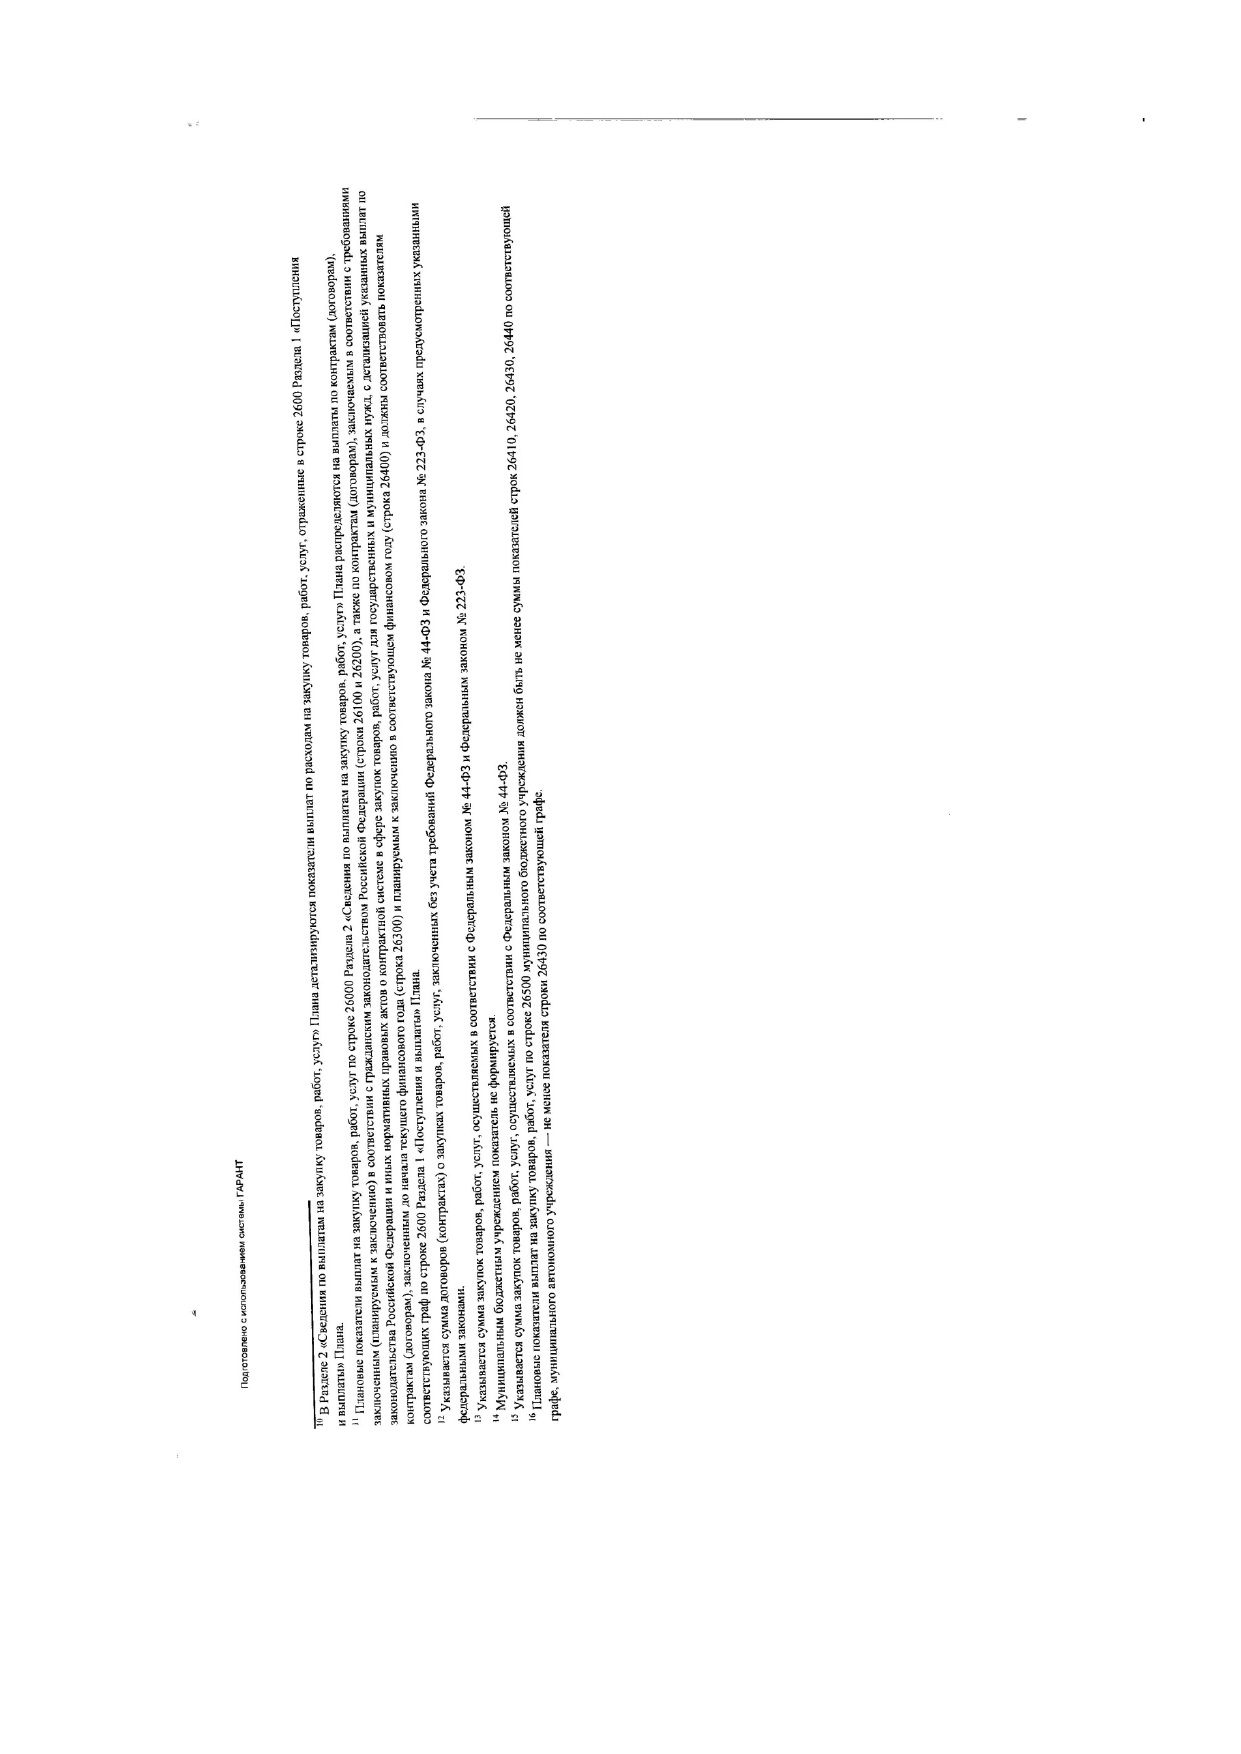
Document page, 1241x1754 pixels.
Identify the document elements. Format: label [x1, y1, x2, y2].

picture [177, 118, 1151, 1458]
